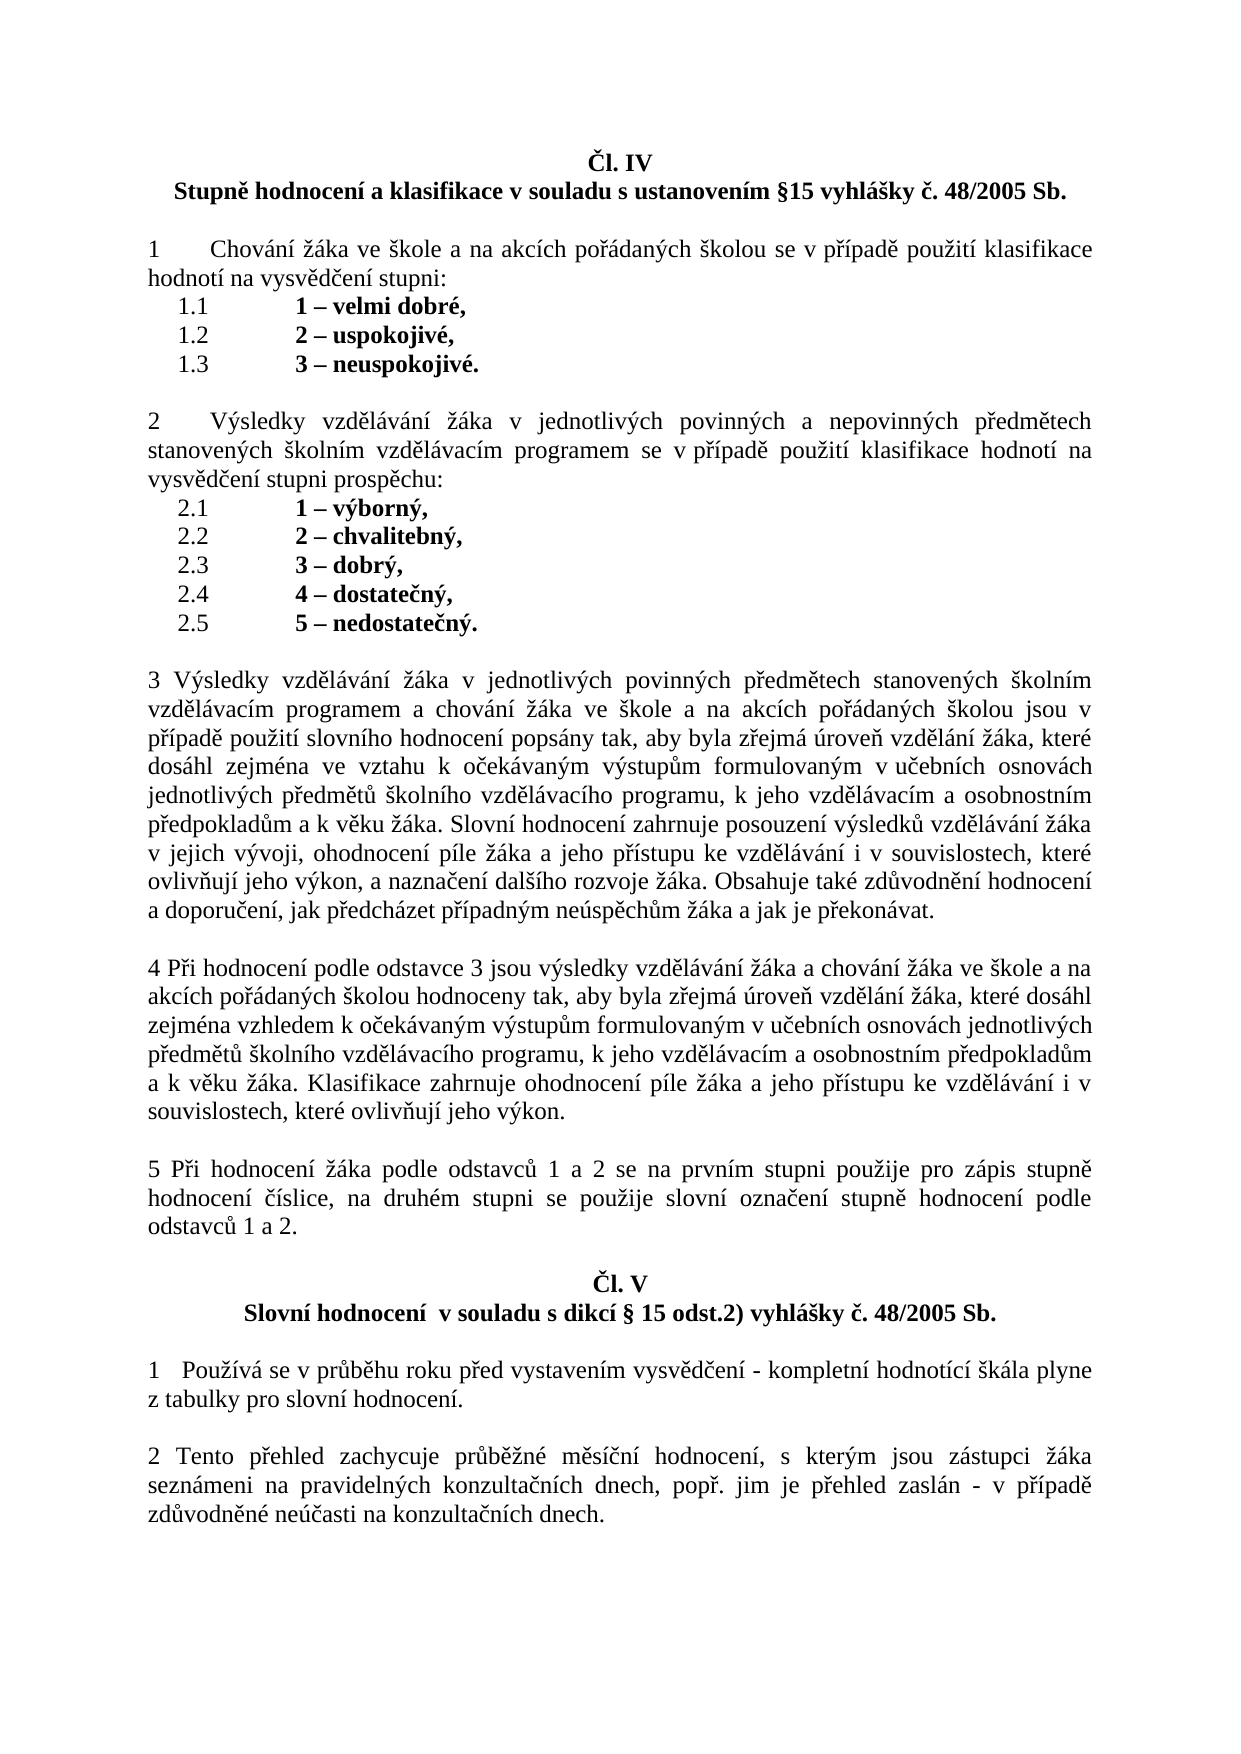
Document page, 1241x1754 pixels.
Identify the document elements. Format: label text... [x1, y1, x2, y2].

list 3 Výsledky vzdělávání žáka v jednotlivých povinných předmětech stanovených školním vzdělávacím programem a chování žáka ve škole a na akcích pořádaných školou jsou v případě použití slovního hodnocení popsány tak, aby byla zřejmá úroveň vzdělání žáka, které dosáhl zejména ve vztahu k očekávaným výstupům formulovaným v učebních osnovách jednotlivých předmětů školního vzdělávacího programu, k jeho vzdělávacím a osobnostním předpokladům a k věku žáka. Slovní hodnocení zahrnuje posouzení výsledků vzdělávání žáka v jejich vývoji, ohodnocení píle žáka a jeho přístupu ke vzdělávání i v souvislostech, které ovlivňují jeho výkon, a naznačení dalšího rozvoje žáka. Obsahuje také zdůvodnění hodnocení a doporučení, jak předcházet případným neúspěchům žáka a jak je překonávat. [148, 665, 1093, 924]
text Stupně hodnocení a klasifikace v souladu s ustanovením §15 vyhlášky č. 48/2005 Sb. [148, 176, 1093, 205]
text 1.1 1 – velmi dobré, [177, 291, 1093, 320]
list 5 Při hodnocení žáka podle odstavců 2 se na prvním stupni použije pro zápis stupně hodnocení číslice, na druhém stupni se použije slovní označení stupně hodnocení podle odstavců 2. [148, 1154, 1093, 1240]
list 1 Chování žáka ve škole a na akcích pořádaných školou se v případě použití klasifikace hodnotí na vysvědčení stupni: [148, 234, 1093, 291]
text 2 Tento přehled zachycuje průběžné měsíční hodnocení, s kterým jsou zástupci žáka seznámeni na pravidelných konzultačních dnech, popř. jim je přehled zaslán - v případě zdůvodněné neúčasti na konzultačních dnech. [148, 1441, 1093, 1528]
text Slovní hodnocení v souladu s dikcí § 15 odst.2) vyhlášky č. 48/2005 Sb. [148, 1298, 1093, 1326]
text Čl. IV [148, 148, 1093, 176]
text 1.3 3 – neuspokojivé. [177, 349, 1093, 378]
text 2.5 5 – nedostatečný. [177, 608, 1093, 636]
list 4 Při hodnocení podle odstavce 3 jsou výsledky vzdělávání žáka a chování žáka ve škole a na akcích pořádaných školou hodnoceny tak, aby byla zřejmá úroveň vzdělání žáka, které dosáhl zejména vzhledem k očekávaným výstupům formulovaným v učebních osnovách jednotlivých předmětů školního vzdělávacího programu, k jeho vzdělávacím a osobnostním předpokladům a k věku žáka. Klasifikace zahrnuje ohodnocení píle žáka a jeho přístupu ke vzdělávání i v souvislostech, které ovlivňují jeho výkon. [148, 953, 1093, 1125]
text 1 Používá se v průběhu roku před vystavením vysvědčení - kompletní hodnotící škála plyne z tabulky pro slovní hodnocení. [148, 1355, 1093, 1413]
text 2.2 2 – chvalitebný, [177, 521, 1093, 550]
text Čl. V [148, 1269, 1093, 1298]
list 2 Výsledky vzdělávání žáka v jednotlivých povinných a nepovinných předmětech stanovených školním vzdělávacím programem se v případě použití klasifikace hodnotí na vysvědčení stupni prospěchu: [148, 406, 1093, 493]
text 1.2 2 – uspokojivé, [177, 320, 1093, 349]
text 2.1 1 – výborný, [177, 493, 1093, 521]
text 2.4 4 – dostatečný, [177, 579, 1093, 608]
text 2.3 3 – dobrý, [177, 550, 1093, 579]
